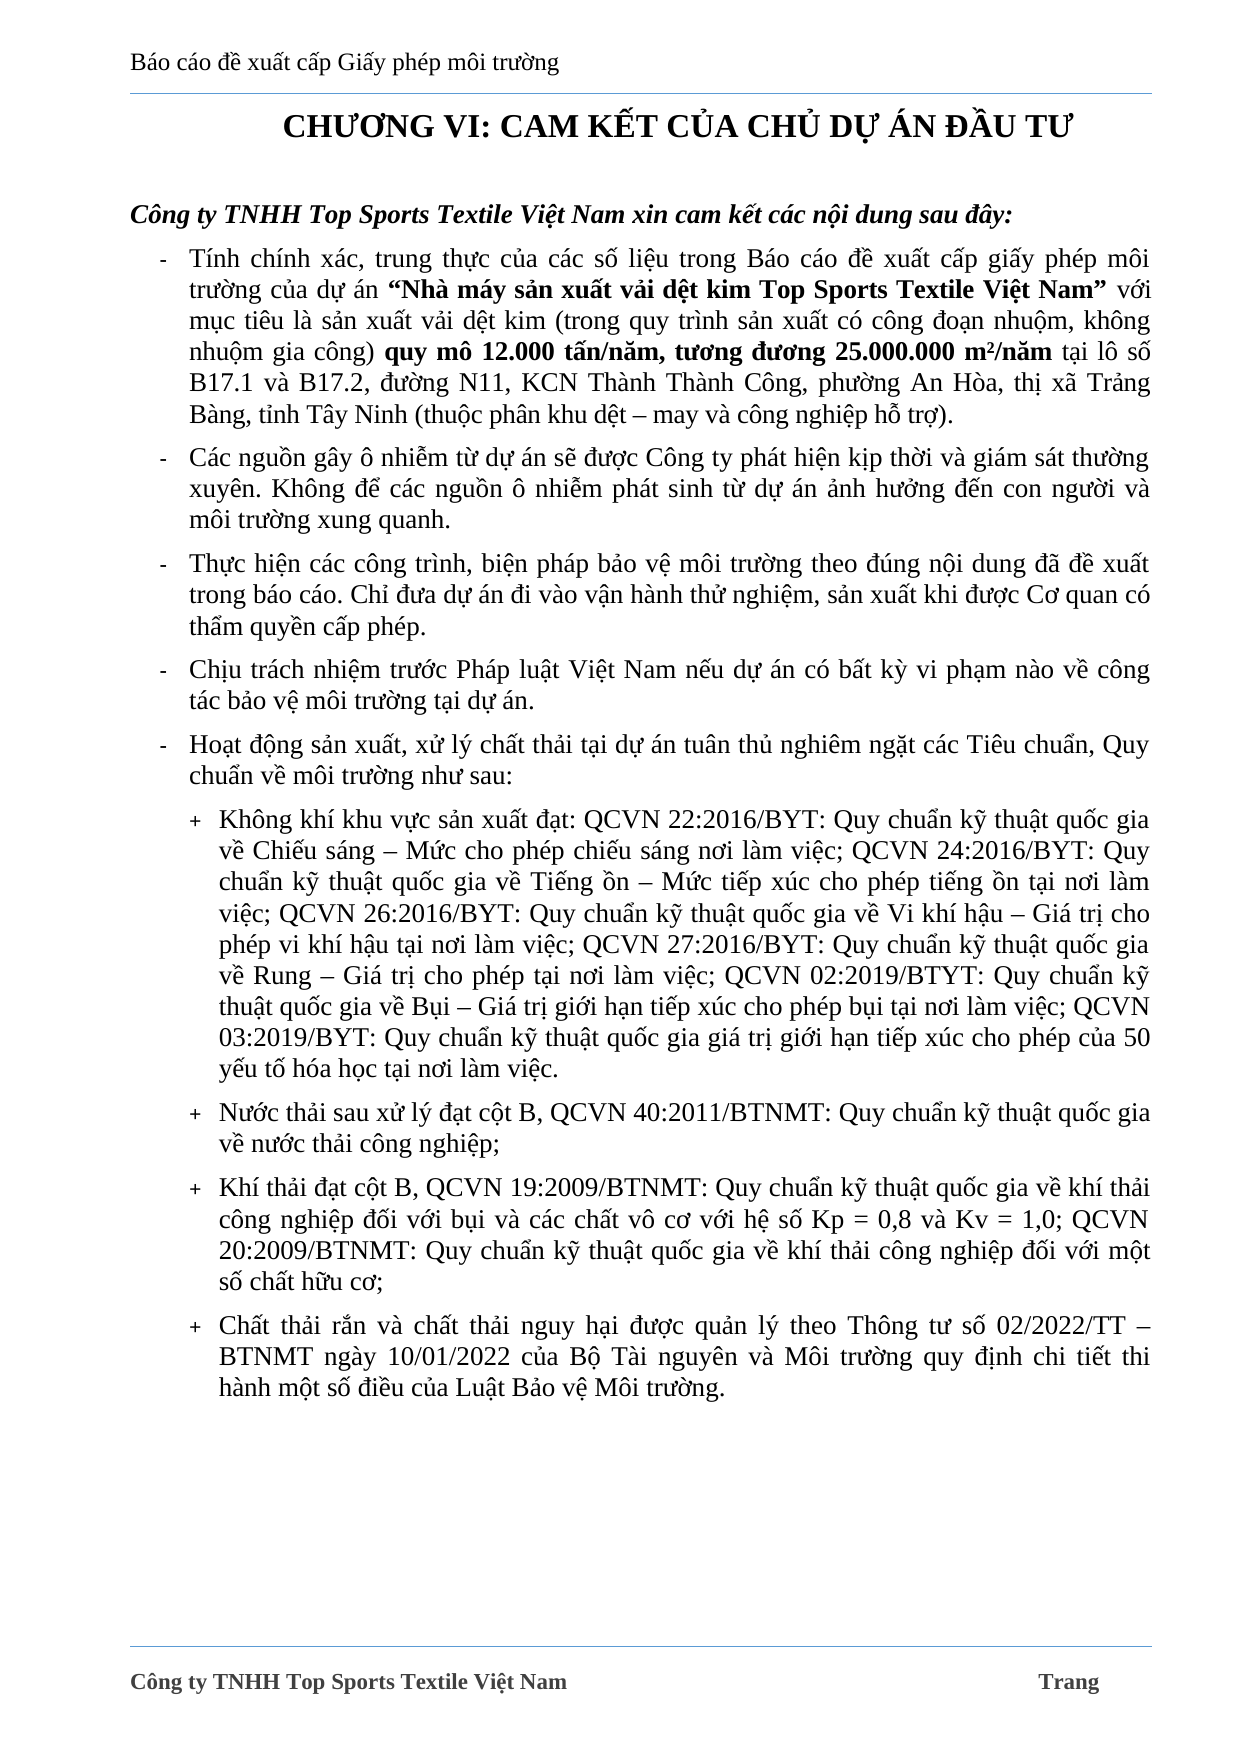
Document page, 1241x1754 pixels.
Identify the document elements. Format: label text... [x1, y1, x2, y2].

list Các nguồn gây ô nhiễm từ dự án sẽ được Công ty phát hiện kịp thời và giám sát thường xuyên. Không để các nguồn ô nhiễm phát sinh từ dự án ảnh hưởng đến con người và môi trường xung quanh. [159, 441, 1152, 535]
list Nước thải sau xử lý đạt cột B, QCVN 40:2011/BTNMT: Quy chuẩn kỹ thuật quốc gia về nước thải công nghiệp; [189, 1096, 1152, 1159]
list Thực hiện các công trình, biện pháp bảo vệ môi trường theo đúng nội dung đã đề xuất trong báo cáo. Chỉ đưa dự án đi vào vận hành thử nghiệm, sản xuất khi được Cơ quan có thẩm quyền cấp phép. [159, 547, 1152, 641]
list Khí thải đạt cột B, QCVN 19:2009/BTNMT: Quy chuẩn kỹ thuật quốc gia về khí thải công nghiệp đối với bụi và các chất vô cơ với hệ số Kp = 0,8 và Kv = 1,0; QCVN 20:2009/BTNMT: Quy chuẩn kỹ thuật quốc gia về khí thải công nghiệp đối với một số chất hữu cơ; [189, 1171, 1152, 1296]
list Hoạt động sản xuất, xử lý chất thải tại dự án tuân thủ nghiêm ngặt các Tiêu chuẩn, Quy chuẩn về môi trường như sau: [159, 728, 1152, 790]
list Chất thải rắn và chất thải nguy hại được quản lý theo Thông tư số 02/2022/TT – BTNMT ngày 10/01/2022 của Bộ Tài nguyên và Môi trường quy định chi tiết thi hành một số điều của Luật Bảo vệ Môi trường. [189, 1309, 1152, 1403]
list Chịu trách nhiệm trước Pháp luật Việt Nam nếu dự án có bất kỳ vi phạm nào về công tác bảo vệ môi trường tại dự án. [159, 653, 1152, 716]
list Không khí khu vực sản xuất đạt: QCVN 22:2016/BYT: Quy chuẩn kỹ thuật quốc gia về Chiếu sáng – Mức cho phép chiếu sáng nơi làm việc; QCVN 24:2016/BYT: Quy chuẩn kỹ thuật quốc gia về Tiếng ồn – Mức tiếp xúc cho phép tiếng ồn tại nơi làm việc; QCVN 26:2016/BYT: Quy chuẩn kỹ thuật quốc gia về Vi khí hậu – Giá trị cho phép vi khí hậu tại nơi làm việc; QCVN 27:2016/BYT: Quy chuẩn kỹ thuật quốc gia về Rung – Giá trị cho phép tại nơi làm việc; QCVN 02:2019/BTYT: Quy chuẩn kỹ thuật quốc gia về Bụi – Giá trị giới hạn tiếp xúc cho phép bụi tại nơi làm việc; QCVN 03:2019/BYT: Quy chuẩn kỹ thuật quốc gia giá trị giới hạn tiếp xúc cho phép của 50 yếu tố hóa học tại nơi làm việc. [189, 803, 1152, 1083]
text Công ty TNHH Top Sports Textile Việt Nam xin cam kết các nội dung sau đây: [130, 198, 1152, 229]
subtitle CHƯƠNG VI: CAM KẾT CỦA CHỦ DỰ ÁN ĐẦU TƯ [130, 106, 1152, 144]
list Tính chính xác, trung thực của các số liệu trong Báo cáo đề xuất cấp giấy phép môi trường của dự án “Nhà máy sản xuất vải dệt kim Top Sports Textile Việt Nam” với mục tiêu là sản xuất vải dệt kim (trong quy trình sản xuất có công đoạn nhuộm, không nhuộm gia công) quy mô 12.000 tấn/năm, tương đương 25.000.000 m²/năm tại lô số B17.1 và B17.2, đường N11, KCN Thành Thành Công, phường An Hòa, thị xã Trảng Bàng, tỉnh Tây Ninh (thuộc phân khu dệt – may và công nghiệp hỗ trợ). [159, 242, 1152, 429]
